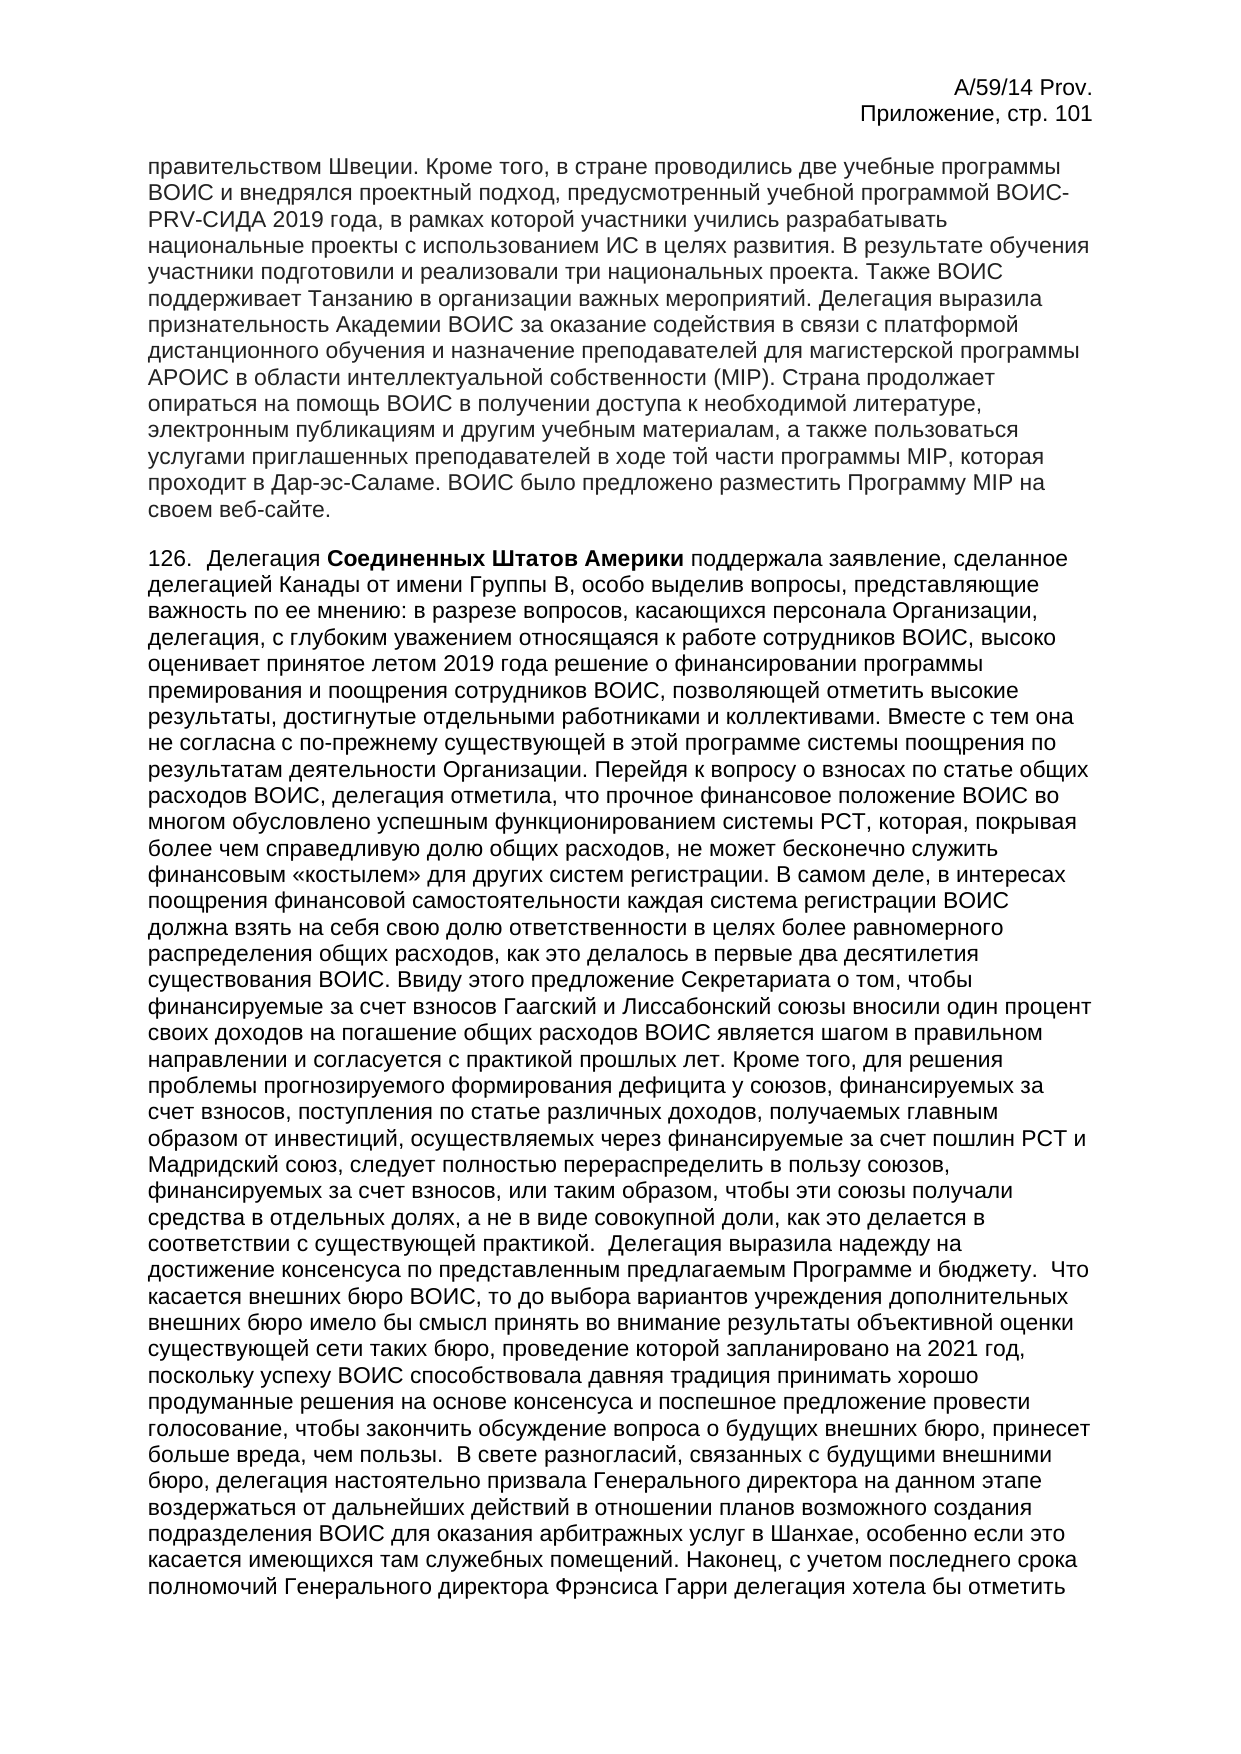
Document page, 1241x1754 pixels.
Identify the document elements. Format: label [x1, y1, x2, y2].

list [148, 545, 1093, 1599]
list [148, 153, 1093, 522]
